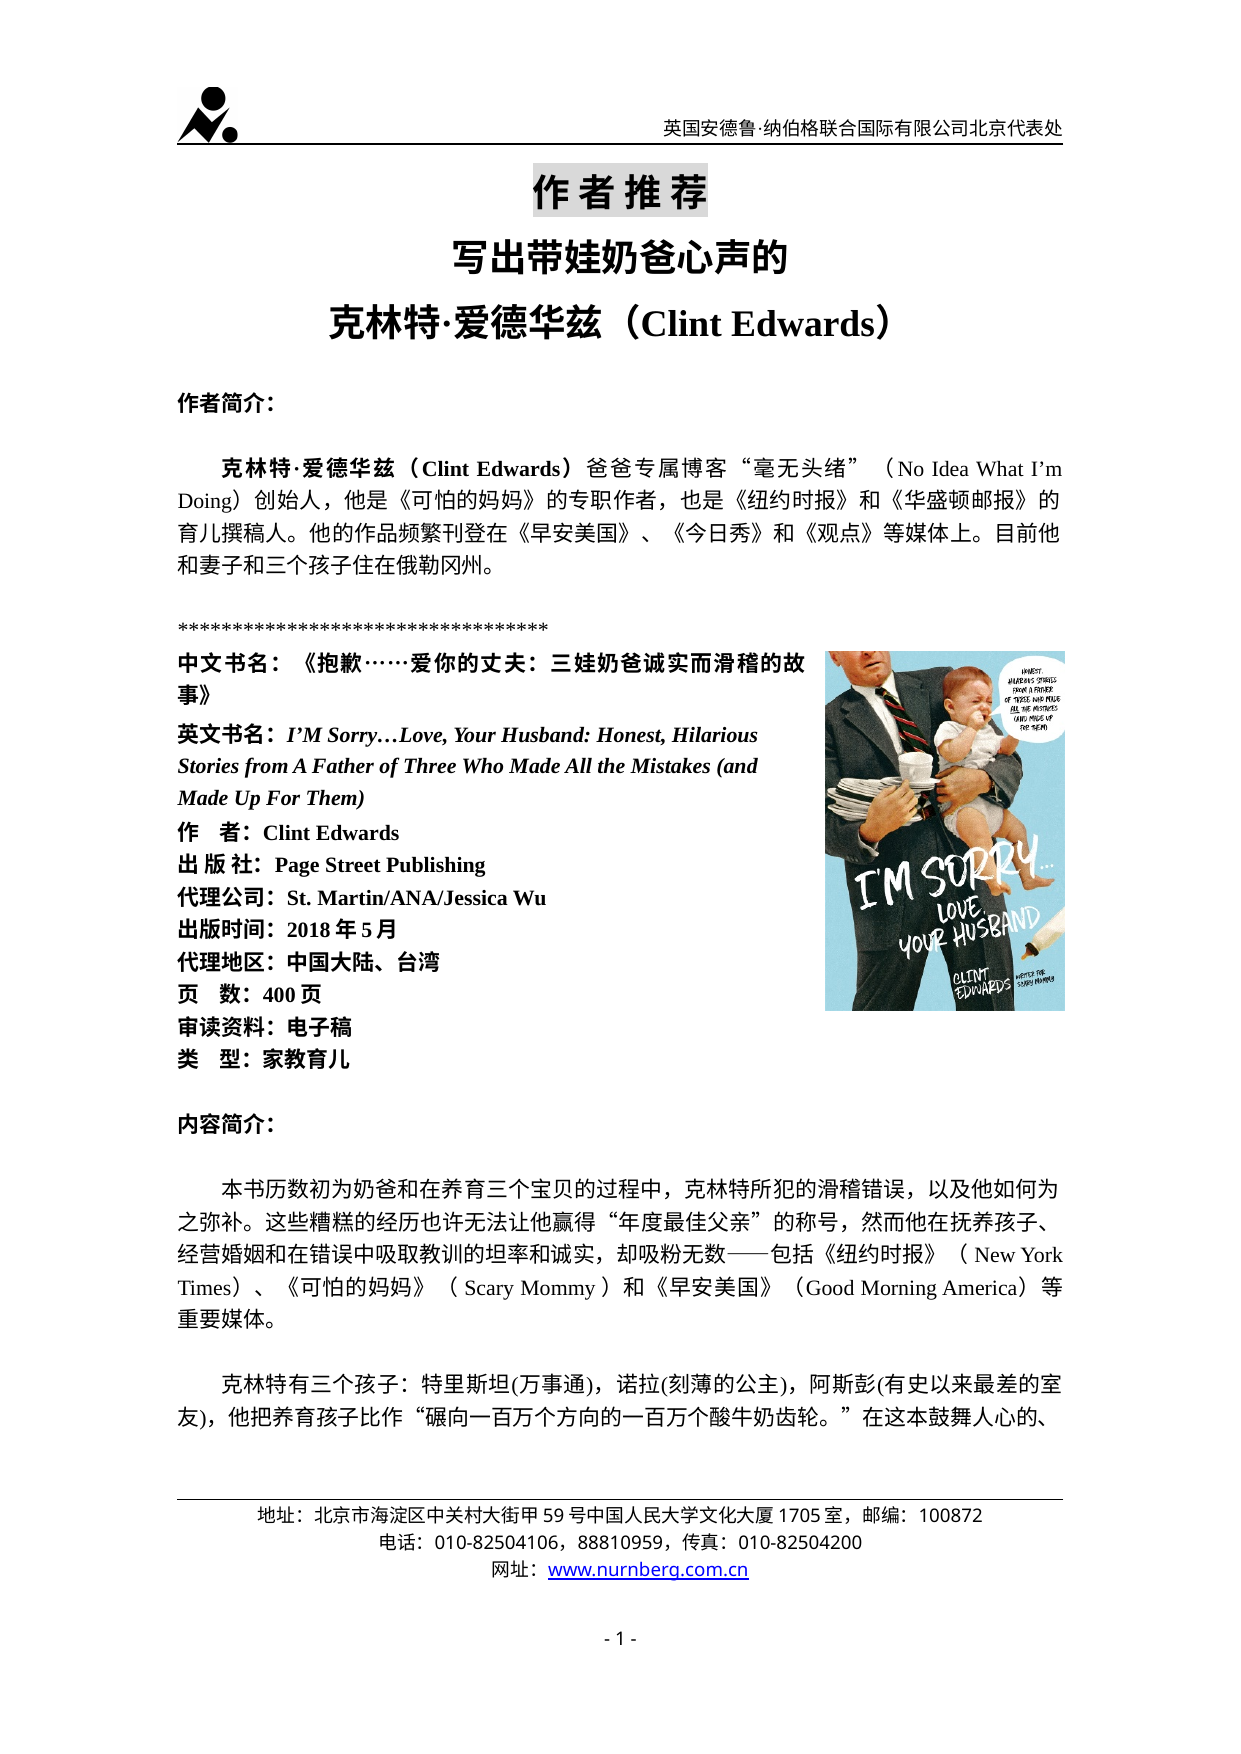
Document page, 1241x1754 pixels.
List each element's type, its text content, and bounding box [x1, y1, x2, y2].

text 作 者：Clint Edwards [177, 814, 825, 847]
text 审读资料：电子稿 [177, 1009, 1063, 1042]
text 类 型：家教育儿 [177, 1042, 1063, 1074]
text 英文书名：I’M Sorry…Love, Your Husband: Honest, Hilarious Stories from A Father of Three Who Made All the Mistakes (and Made Up For Them) [177, 717, 825, 814]
text 代理公司：St. Martin/ANA/Jessica Wu [177, 879, 825, 912]
picture [825, 651, 1065, 1011]
text 写出带娃奶爸心声的 [177, 223, 1063, 288]
text 本书历数初为奶爸和在养育三个宝贝的过程中，克林特所犯的滑稽错误，以及他如何为之弥补。这些糟糕的经历也许无法让他赢得“年度最佳父亲”的称号，然而他在抚养孩子、经营婚姻和在错误中吸取教训的坦率和诚实，却吸粉无数——包括《纽约时报》（ New York Times）、《可怕的妈妈》（ Scary Mommy ）和《早安美国》（Good Morning America）等重要媒体。 [177, 1172, 1063, 1334]
picture [177, 87, 238, 143]
text 出 版 社：Page Street Publishing [177, 847, 825, 879]
text 作者简介： [177, 385, 1063, 418]
text 克林特有三个孩子：特里斯坦(万事通)，诺拉(刻薄的公主)，阿斯彭(有史以来最差的室友)，他把养育孩子比作“碾向一百万个方向的一百万个酸牛奶齿轮。”在这本鼓舞人心的、非传统的散文集里，他点亮了家庭生活中黑暗而又滑稽的一面。 [177, 1367, 1063, 1432]
text 代理地区：中国大陆、台湾 [177, 944, 825, 977]
text 作 者 推 荐 [177, 158, 1063, 223]
text 克林特·爱德华兹（Clint Edwards）爸爸专属博客“毫无头绪”（No Idea What I’m Doing）创始人，他是《可怕的妈妈》的专职作者，也是《纽约时报》和《华盛顿邮报》的育儿撰稿人。他的作品频繁刊登在《早安美国》、《今日秀》和《观点》等媒体上。目前他和妻子和三个孩子住在俄勒冈州。 [177, 450, 1063, 580]
text 中文书名：《抱歉……爱你的丈夫：三娃奶爸诚实而滑稽的故事》 [177, 645, 1063, 710]
text 出版时间：2018年5月 [177, 912, 825, 944]
text ********************************** [177, 613, 1063, 645]
text 克林特·爱德华兹（Clint Edwards） [177, 288, 1063, 353]
text 内容简介： [177, 1107, 1063, 1139]
text 页 数：400页 [177, 977, 825, 1009]
